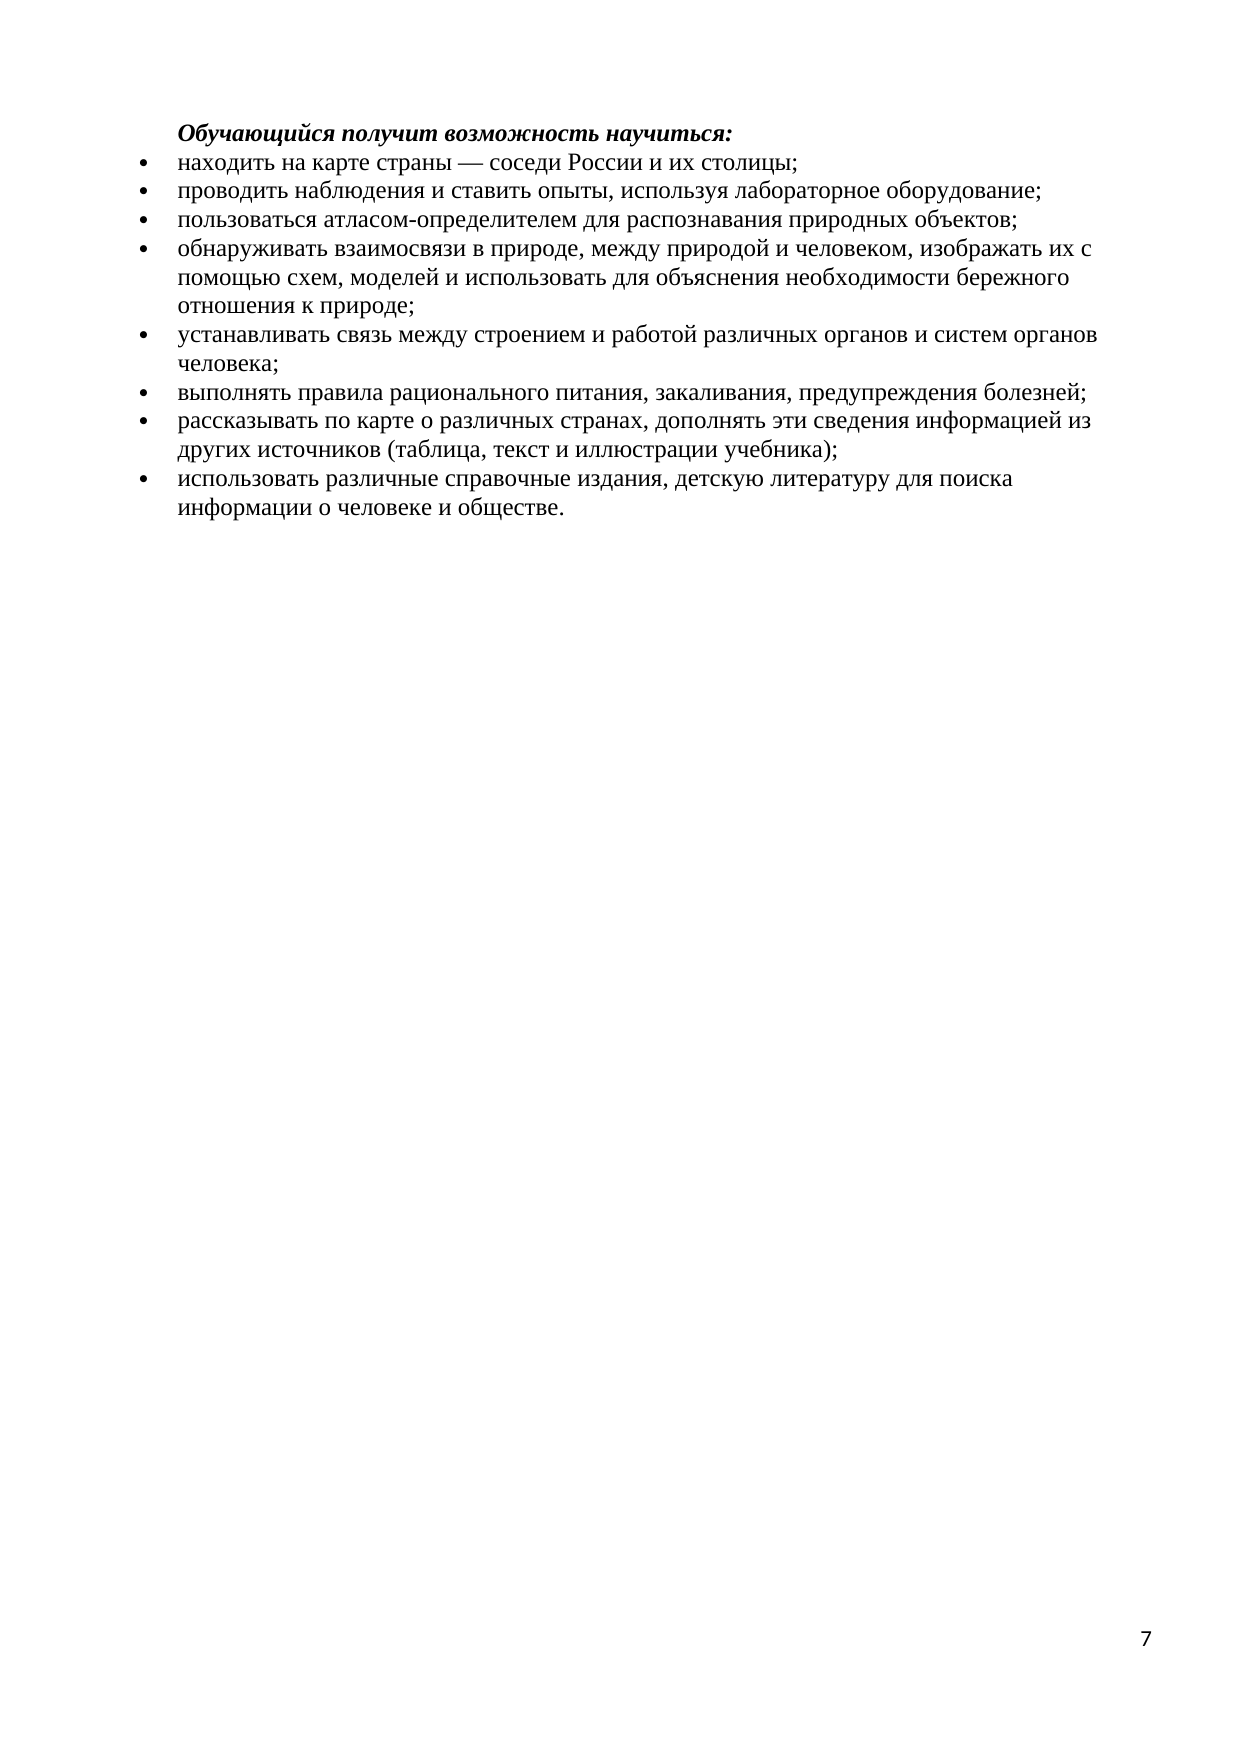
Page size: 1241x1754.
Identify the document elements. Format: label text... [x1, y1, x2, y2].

list рассказывать по карте о различных странах, дополнять эти сведения информацией из других источников (таблица, текст и иллюстрации учебника); [140, 406, 1152, 463]
list использовать различные справочные издания, детскую литературу для поиска информации о человеке и обществе. [140, 463, 1152, 521]
list пользоваться атласом-определителем для распознавания природных объектов; [140, 204, 1152, 233]
list находить на карте страны — соседи России и их столицы; [140, 147, 1152, 176]
text Обучающийся получит возможность научиться: [177, 118, 1152, 147]
list обнаруживать взаимосвязи в природе, между природой и человеком, изображать их с помощью схем, моделей и использовать для объяснения необходимости бережного отношения к природе; [140, 233, 1152, 319]
list устанавливать связь между строением и работой различных органов и систем органов человека; [140, 319, 1152, 377]
list проводить наблюдения и ставить опыты, используя лабораторное оборудование; [140, 176, 1152, 204]
list выполнять правила рационального питания, закаливания, предупреждения болезней; [140, 377, 1152, 406]
